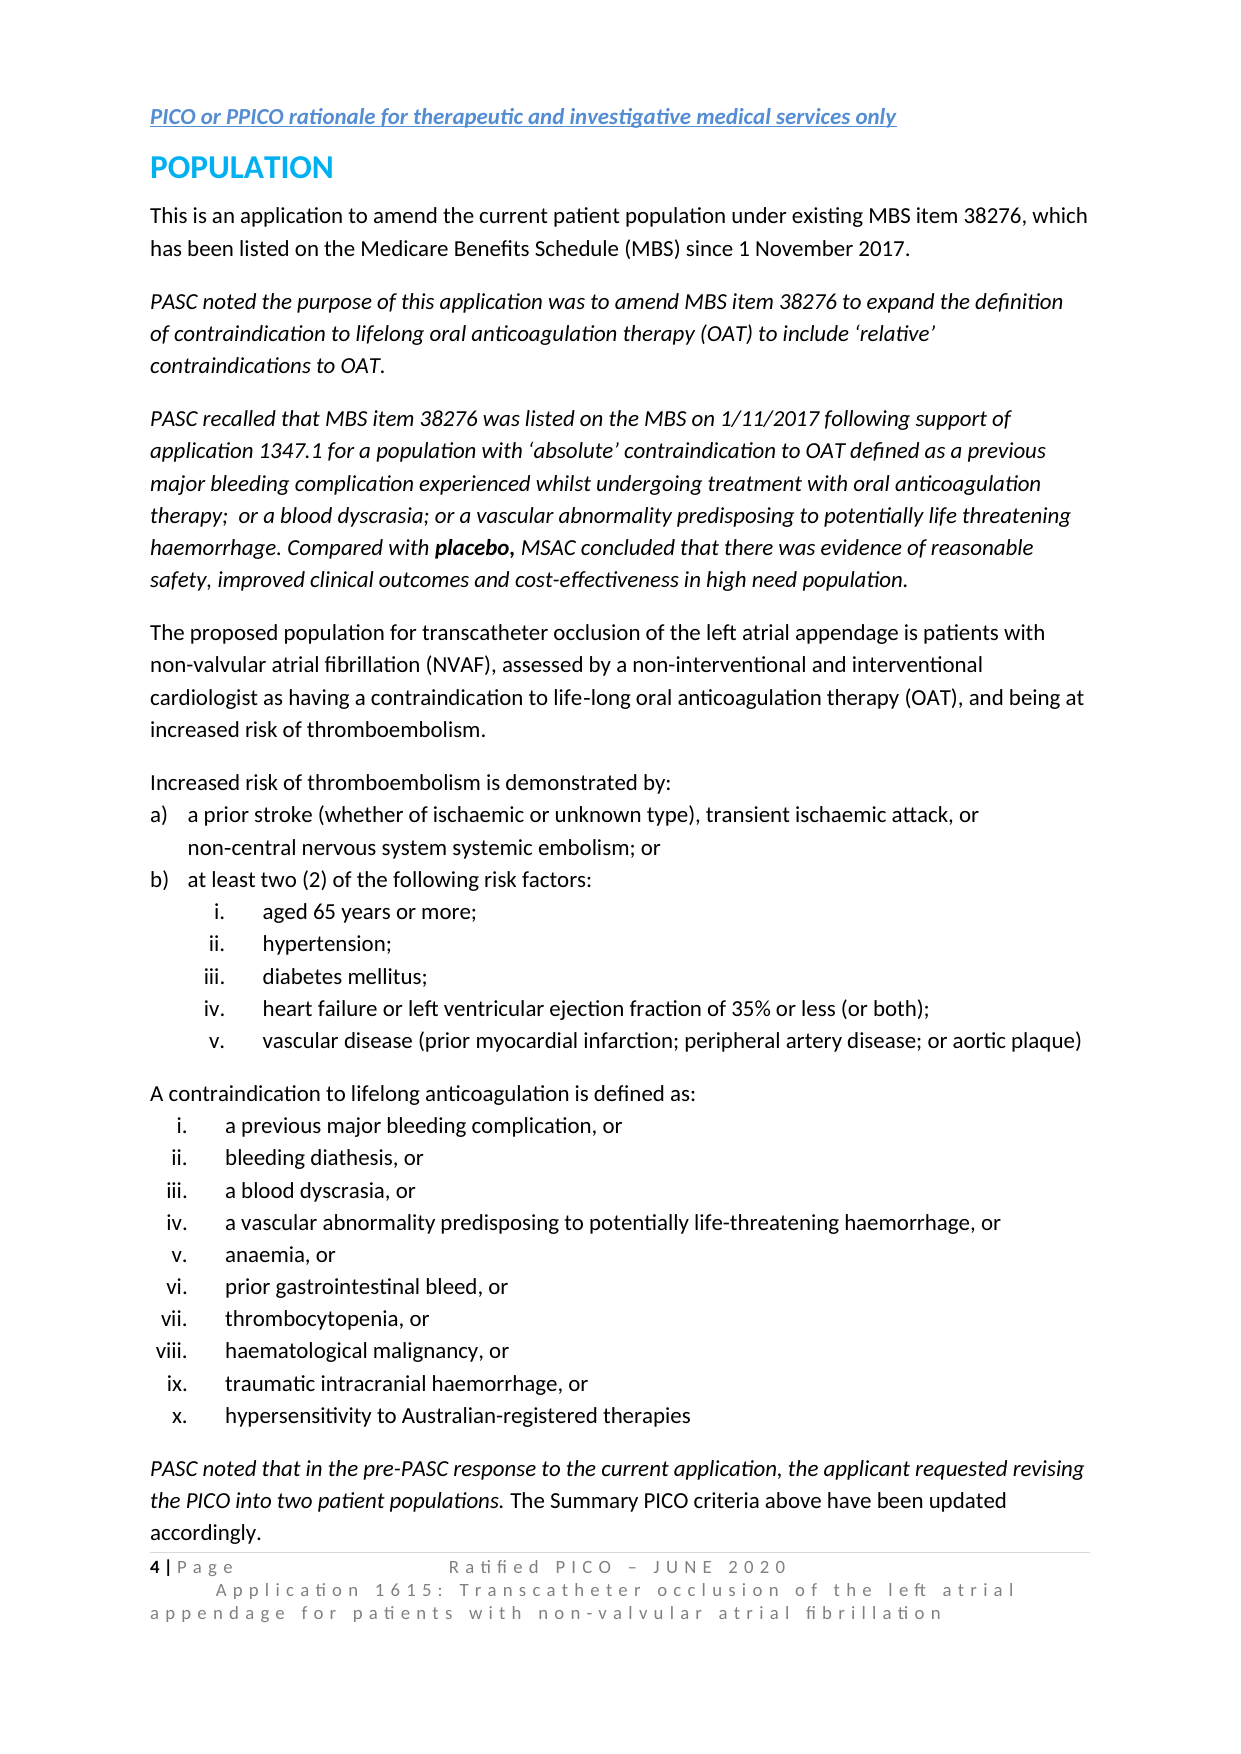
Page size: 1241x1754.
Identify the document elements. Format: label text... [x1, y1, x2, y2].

list diabetes mellitus; [225, 962, 1090, 990]
list at least two (2) of the following risk factors: [150, 865, 1090, 893]
list hypersensitivity to Australian-registered therapies [187, 1401, 1090, 1429]
list a vascular abnormality predisposing to potentially life-threatening haemorrhage, or [187, 1208, 1090, 1236]
text PASC noted that in the pre-PASC response to the current application, the applicant requested revising the PICO into two patient populations. The Summary PICO criteria above have been updated accordingly. [150, 1454, 1090, 1546]
list bleeding diathesis, or [187, 1143, 1090, 1172]
list a previous major bleeding complication, or [187, 1111, 1090, 1139]
text Increased risk of thromboembolism is demonstrated by: [150, 768, 1090, 796]
list aged 65 years or more; [225, 897, 1090, 925]
list traumatic intracranial haemorrhage, or [187, 1369, 1090, 1397]
text PASC recalled that MBS item 38276 was listed on the MBS on 1/11/2017 following support of application 1347.1 for a population with ‘absolute’ contraindication to OAT defined as a previous major bleeding complication experienced whilst undergoing treatment with oral anticoagulation therapy; or a blood dyscrasia; or a vascular abnormality predisposing to potentially life threatening haemorrhage. Compared with placebo, MSAC concluded that there was evidence of reasonable safety, improved clinical outcomes and cost-effectiveness in high need population. [150, 404, 1090, 593]
subtitle POPULATION [150, 147, 1090, 187]
text This is an application to amend the current patient population under existing MBS item 38276, which has been listed on the Medicare Benefits Schedule (MBS) since 1 November 2017. [150, 202, 1090, 262]
text PASC noted the purpose of this application was to amend MBS item 38276 to expand the definition of contraindication to lifelong oral anticoagulation therapy (OAT) to include ‘relative’ contraindications to OAT. [150, 287, 1090, 379]
text PICO or PPICO rationale for therapeutic and investigative medical services only [150, 102, 1090, 130]
list anaemia, or [187, 1240, 1090, 1268]
list prior gastrointestinal bleed, or [187, 1272, 1090, 1300]
list haematological malignancy, or [187, 1337, 1090, 1365]
list a prior stroke (whether of ischaemic or unknown type), transient ischaemic attack, or non‑central nervous system systemic embolism; or [150, 800, 1090, 861]
list heart failure or left ventricular ejection fraction of 35% or less (or both); [225, 994, 1090, 1022]
text A contraindication to lifelong anticoagulation is defined as: [150, 1079, 1090, 1107]
list hypertension; [225, 929, 1090, 958]
list vascular disease (prior myocardial infarction; peripheral artery disease; or aortic plaque) [225, 1026, 1090, 1054]
list a blood dyscrasia, or [187, 1176, 1090, 1204]
list thrombocytopenia, or [187, 1304, 1090, 1332]
text The proposed population for transcatheter occlusion of the left atrial appendage is patients with non-valvular atrial fibrillation (NVAF), assessed by a non-interventional and interventional cardiologist as having a contraindication to life‑long oral anticoagulation therapy (OAT), and being at increased risk of thromboembolism. [150, 618, 1090, 743]
